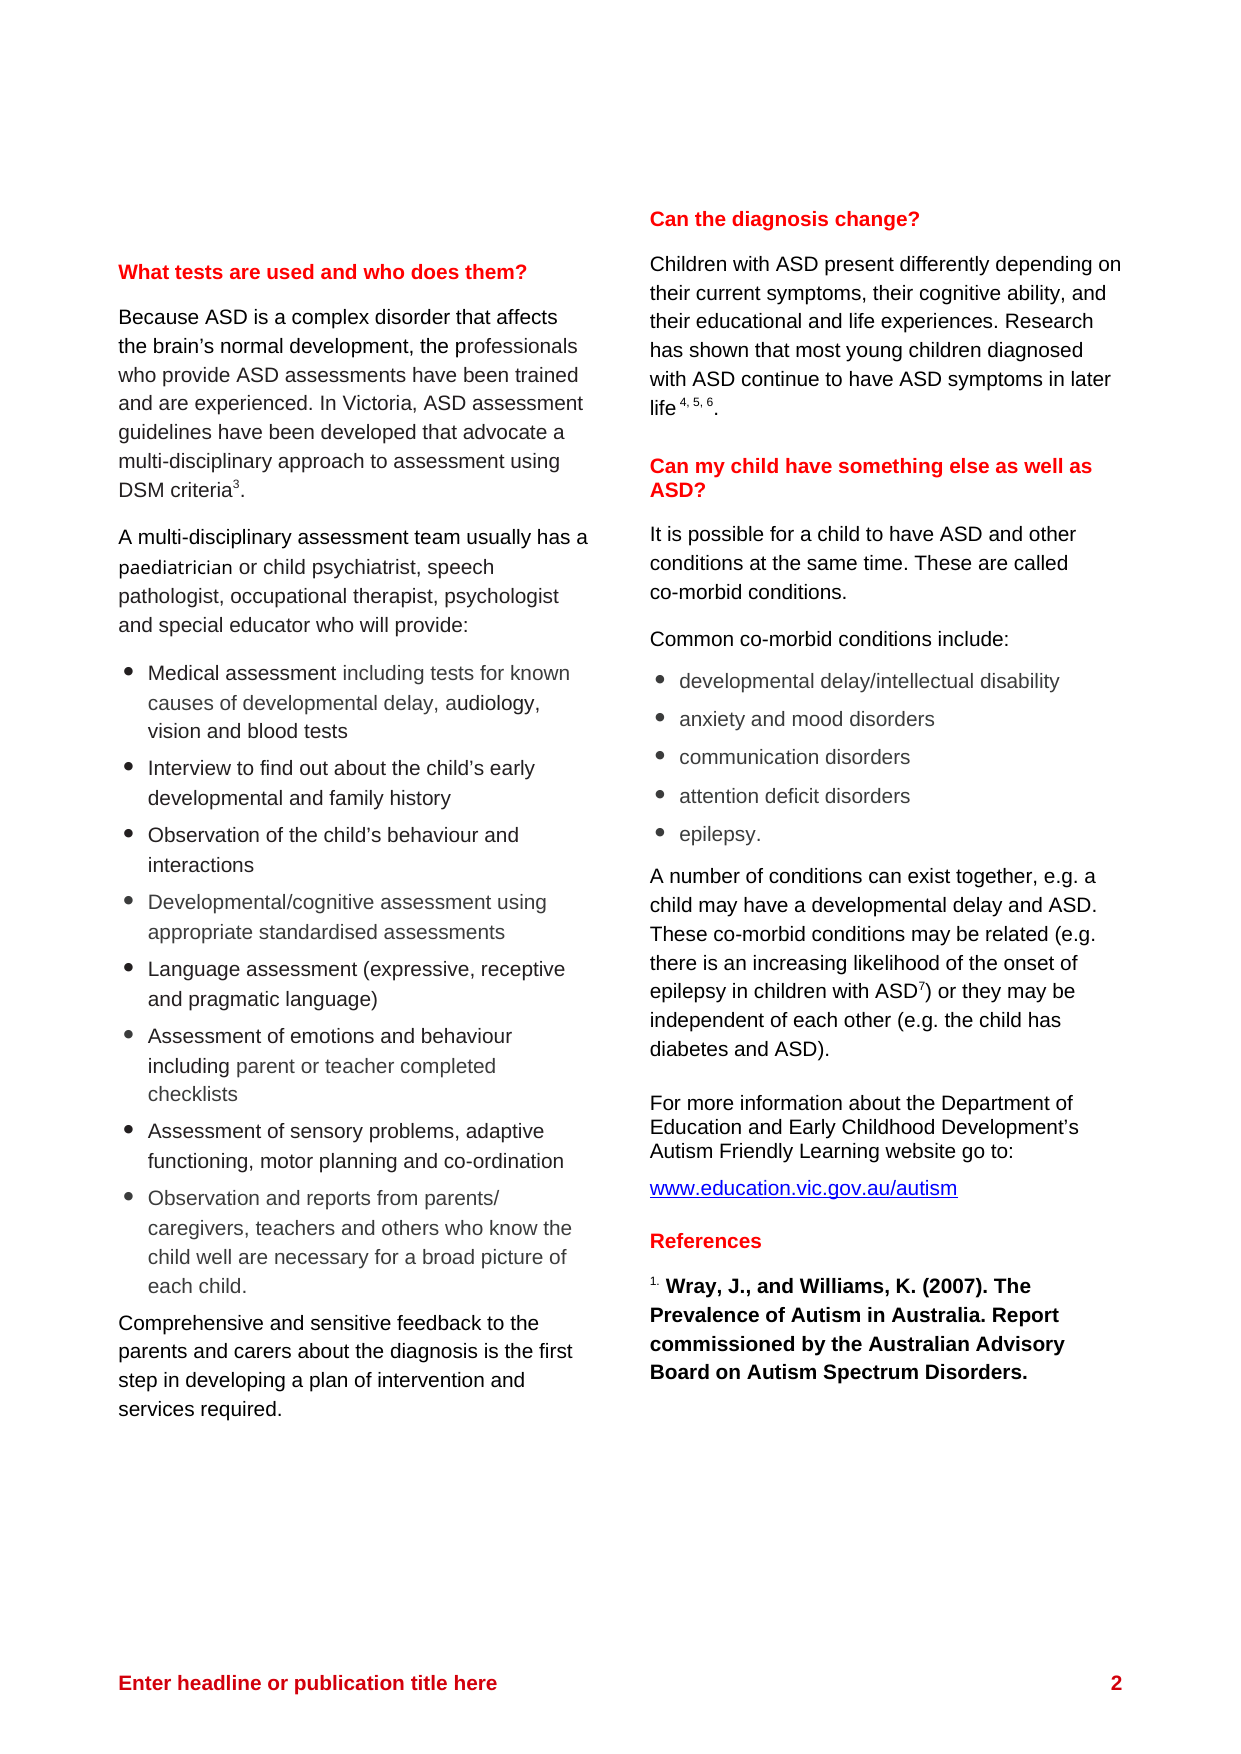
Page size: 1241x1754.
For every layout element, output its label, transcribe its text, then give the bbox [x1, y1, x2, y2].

list epilepsy. [656, 822, 1122, 847]
text It is possible for a child to have ASD and other conditions at the same time. These are called co-morbid conditions. [649, 522, 1122, 604]
text For more information about the Department of Education and Early Childhood Development’s Autism Friendly Learning website go to: [649, 1091, 1122, 1162]
text Children with ASD present differently depending on their current symptoms, their cognitive ability, and their educational and life experiences. Research has shown that most young children diagnosed with ASD continue to have ASD symptoms in later life 4, 5, 6. [649, 252, 1122, 419]
text Comprehensive and sensitive feedback to the parents and carers about the diagnosis is the first step in developing a plan of intervention and services required. [118, 1311, 591, 1421]
text Because ASD is a complex disorder that affects the brain’s normal development, the professionals who provide ASD assessments have been trained and are experienced. In Victoria, ASD assessment guidelines have been developed that advocate a multi-disciplinary approach to assessment using DSM criteria3. [118, 305, 591, 501]
list anxiety and mood disorders [656, 707, 1122, 732]
text Common co-morbid conditions include: [649, 627, 1122, 651]
list Medical assessment including tests for known causes of developmental delay, audiology, vision and blood tests [124, 661, 591, 743]
text Can the diagnosis change? [649, 207, 1122, 231]
list Interview to find out about the child’s early developmental and family history [124, 756, 591, 810]
text 1. Wray, J., and Williams, K. (2007). The Prevalence of Autism in Australia. Report commissioned by the Australian Advisory Board on Autism Spectrum Disorders. [649, 1274, 1122, 1384]
list communication disorders [656, 745, 1122, 770]
text What tests are used and who does them? [118, 260, 591, 284]
text A multi-disciplinary assessment team usually has a paediatrician or child psychiatrist, speech pathologist, occupational therapist, psychologist and special educator who will provide: [118, 525, 591, 637]
list Developmental/cognitive assessment using appropriate standardised assessments [124, 890, 591, 944]
list Language assessment (expressive, receptive and pragmatic language) [124, 957, 591, 1011]
list Assessment of emotions and behaviour including parent or teacher completed checklists [124, 1024, 591, 1106]
text A number of conditions can exist together, e.g. a child may have a developmental delay and ASD. These co-morbid conditions may be related (e.g. there is an increasing likelihood of the onset of epilepsy in children with ASD7) or they may be independent of each other (e.g. the child has diabetes and ASD). [649, 864, 1122, 1061]
text www.education.vic.gov.au/autism [649, 1175, 1122, 1200]
text Can my child have something else as well as ASD? [649, 453, 1122, 501]
list Assessment of sensory problems, adaptive functioning, motor planning and co-ordination [124, 1119, 591, 1173]
list developmental delay/intellectual disability [656, 668, 1122, 693]
list attention deficit disorders [656, 783, 1122, 808]
list Observation of the child’s behaviour and interactions [124, 823, 591, 877]
text References [649, 1229, 1122, 1253]
list Observation and reports from parents/ caregivers, teachers and others who know the child well are necessary for a broad picture of each child. [124, 1186, 591, 1297]
